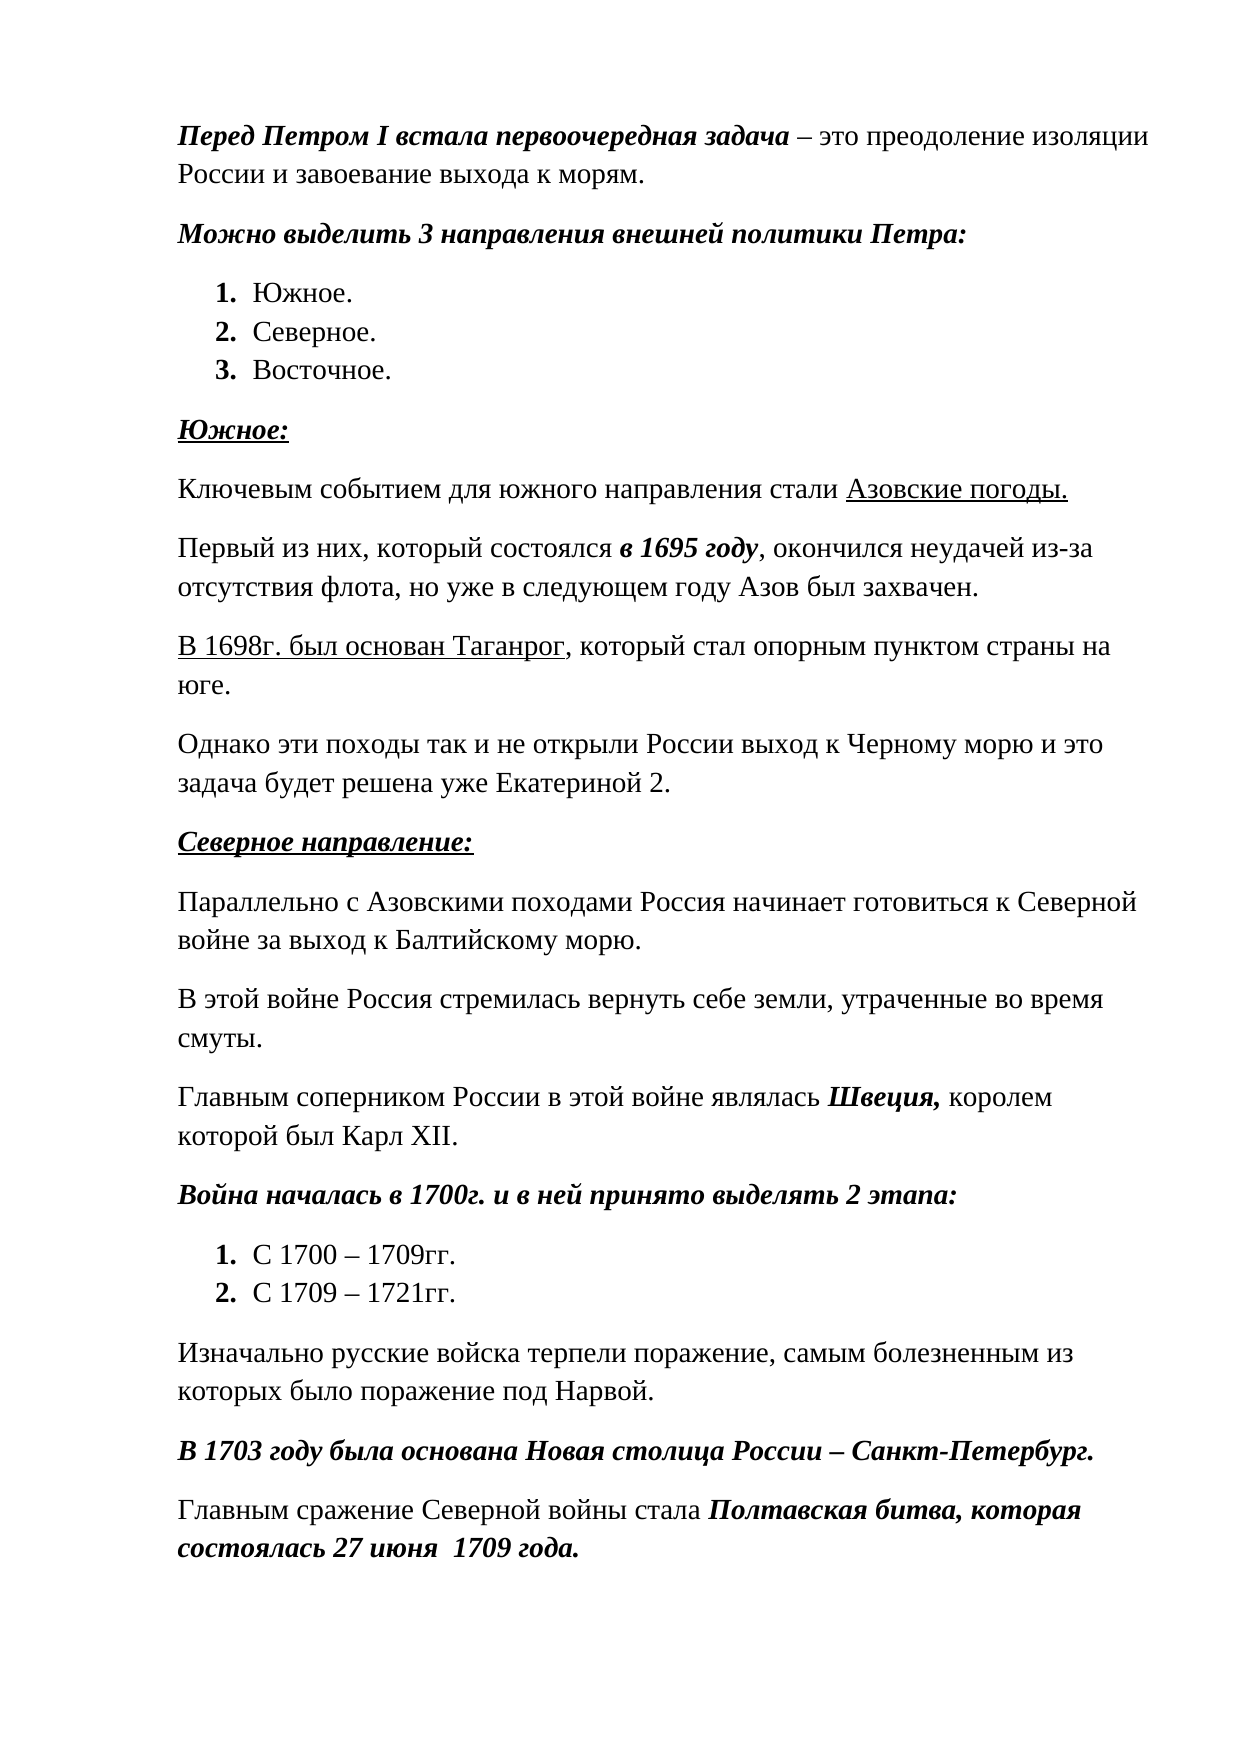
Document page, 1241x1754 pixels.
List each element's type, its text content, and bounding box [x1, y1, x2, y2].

list Южное. [215, 275, 1152, 309]
text Южное: [177, 412, 1152, 445]
text Главным соперником России в этой войне являлась Швеция, королем которой был Карл XII. [177, 1079, 1152, 1152]
text Однако эти походы так и не открыли России выход к Черному морю и это задача будет решена уже Екатериной 2. [177, 726, 1152, 798]
text Можно выделить 3 направления внешней политики Петра: [177, 216, 1152, 249]
list С 1700 – 1709гг. [215, 1237, 1152, 1270]
text Перед Петром I встала первоочередная задача – это преодоление изоляции России и завоевание выхода к морям. [177, 118, 1152, 190]
text В этой войне Россия стремилась вернуть себе земли, утраченные во время смуты. [177, 982, 1152, 1054]
list С 1709 – 1721гг. [215, 1275, 1152, 1309]
text Ключевым событием для южного направления стали Азовские погоды. [177, 471, 1152, 505]
text Параллельно с Азовскими походами Россия начинает готовиться к Северной войне за выход к Балтийскому морю. [177, 884, 1152, 956]
text Война началась в 1700г. и в ней принято выделять 2 этапа: [177, 1177, 1152, 1211]
list Восточное. [215, 352, 1152, 386]
text Изначально русские войска терпели поражение, самым болезненным из которых было поражение под Нарвой. [177, 1335, 1152, 1407]
text Северное направление: [177, 824, 1152, 858]
text В 1698г. был основан Таганрог, который стал опорным пунктом страны на юге. [177, 628, 1152, 701]
list Северное. [215, 314, 1152, 347]
text В 1703 году была основана Новая столица России – Санкт-Петербург. [177, 1433, 1152, 1466]
text Первый из них, который состоялся в 1695 году, окончился неудачей из-за отсутствия флота, но уже в следующем году Азов был захвачен. [177, 531, 1152, 603]
text Главным сражение Северной войны стала Полтавская битва, которая состоялась 27 июня 1709 года. [177, 1492, 1152, 1564]
